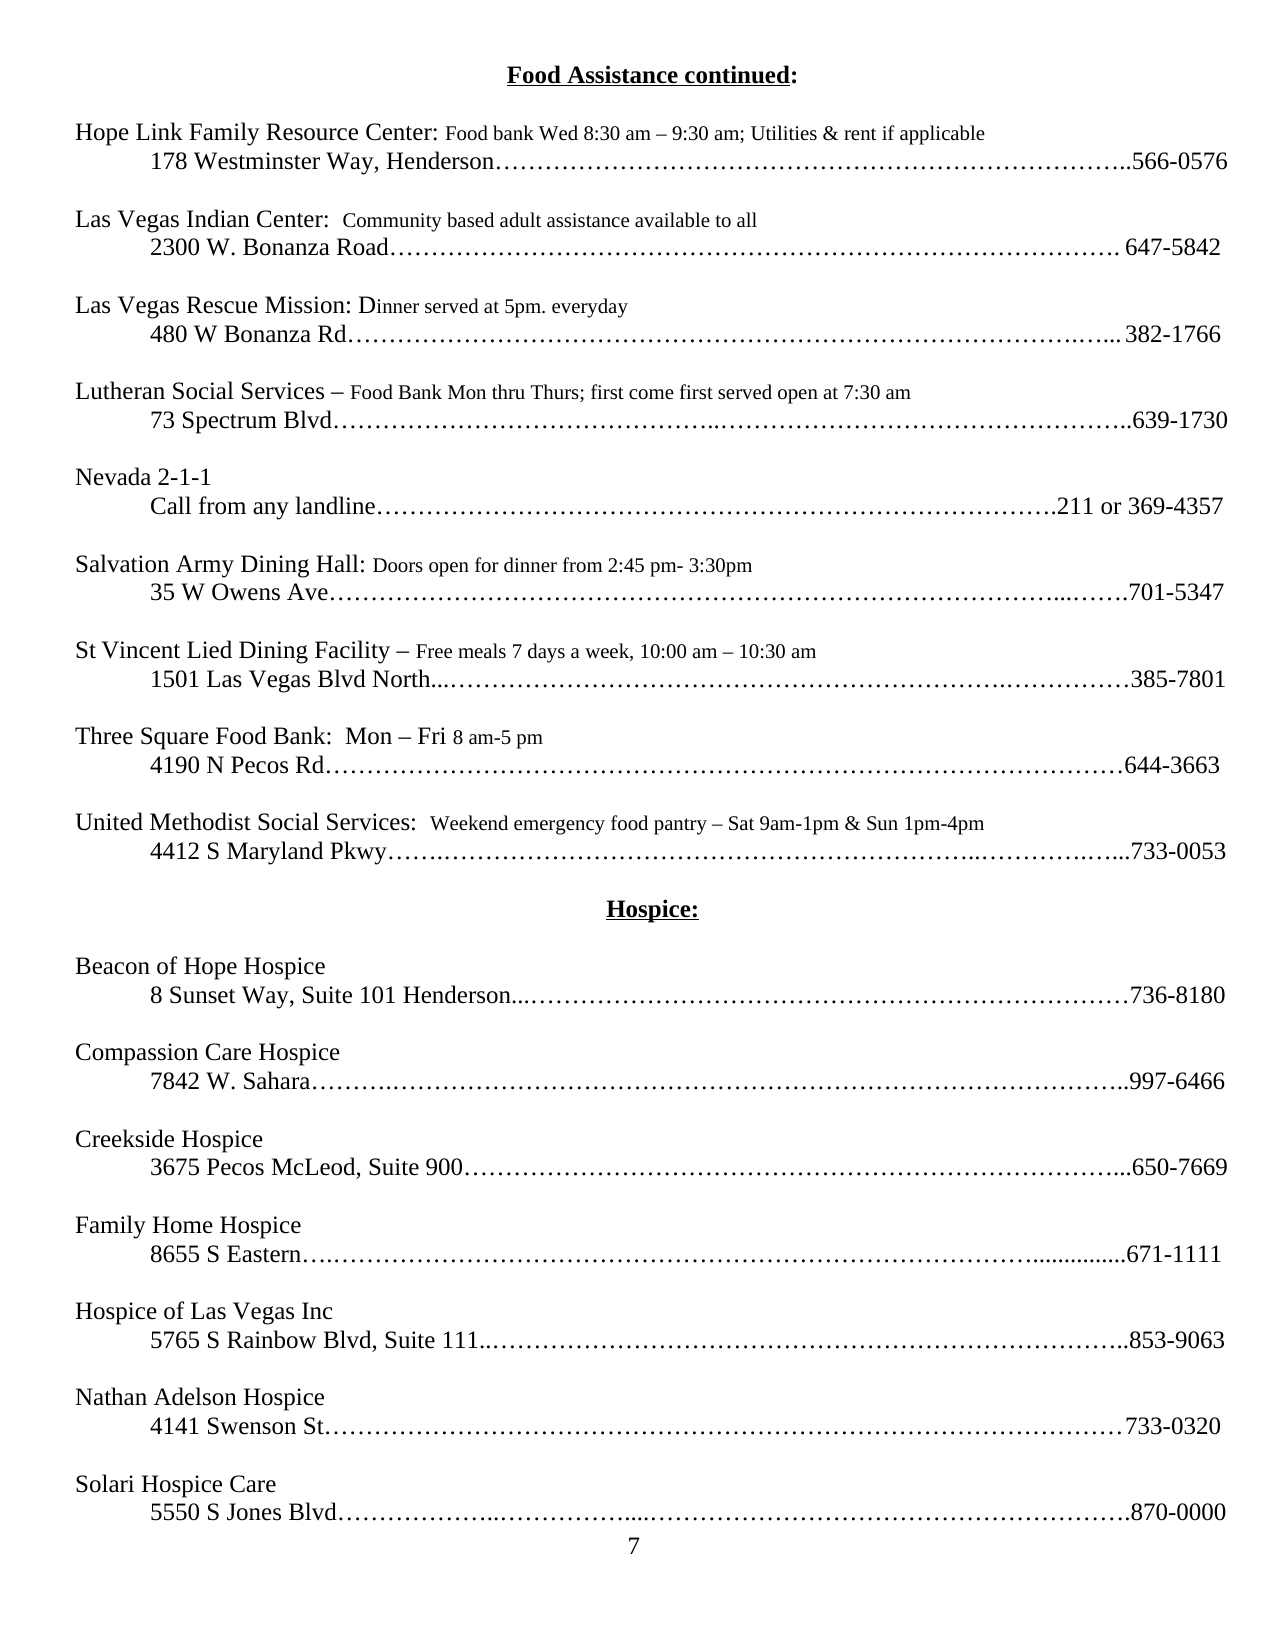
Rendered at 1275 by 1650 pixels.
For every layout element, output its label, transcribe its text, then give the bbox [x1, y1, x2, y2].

text United Methodist Social Services: Weekend emergency food pantry – Sat 9am-1pm & Sun 1pm-4pm [75, 807, 1230, 836]
text 73 Spectrum Blvd………………………………………..…………………………………………..639-1730 [75, 405, 1230, 434]
text Compassion Care Hospice [75, 1037, 1230, 1066]
text ……………………………………………………………………………...…….701-5347 [75, 577, 1230, 606]
text Salvation Army Dining Hall: Doors open for dinner from 2:45 pm- 3:30pm [75, 549, 1230, 577]
text Solari Hospice Care [75, 1469, 1230, 1497]
text Three Square Food Bank: Mon – Fri 8 am-5 pm [75, 721, 1230, 750]
text ………………..……………....………………………………………………….870-0000 [75, 1497, 1230, 1526]
text Lied Dining Facility – Free meals 7 days a week, 10:00 am – 10:30 am [75, 635, 1230, 664]
text Lutheran Social Services – Food Bank Mon thru Thurs; first come first served open at 7:30 am [75, 376, 1230, 405]
text Beacon of Hope Hospice [75, 951, 1230, 980]
text ..…………………………………………………………………..853-9063 [75, 1325, 1230, 1354]
text Family Home Hospice [75, 1210, 1230, 1239]
text ……………………………………………………………………………………644-3663 [75, 750, 1230, 779]
text 4141 Swenson St…………………………………………………………………………………… 733-0320 [75, 1411, 1230, 1440]
text 8655 S Eastern….…………………………………………………………………………...............671-1111 [75, 1239, 1230, 1267]
text …………………………………………………………………..566-0576 [75, 146, 1230, 175]
text Food Assistance continued: [75, 60, 1230, 89]
text …………………………………………………………………………….…... 382-1766 [75, 319, 1230, 347]
text 7842 W. Sahara……….……………………………………………………………………………..997-6466 [75, 1066, 1230, 1095]
text ……………………………………………………………………………. 647-5842 [75, 232, 1230, 261]
title : Community based adult assistance available to all [75, 204, 1230, 232]
text 8 Sunset Way, ...………………………………………………………………736-8180 [75, 980, 1230, 1009]
text Nathan Adelson Hospice [75, 1382, 1230, 1411]
text Hospice of Las Vegas Inc [75, 1296, 1230, 1325]
text 3675 McLeod, ……………………………………………………………………...650-7669 [75, 1152, 1230, 1181]
text 1501 Las Vegas Blvd North...………………………………………………………….……………385-7801 [75, 664, 1230, 692]
subtitle Hospice: [75, 894, 1230, 922]
subtitle : Food bank Wed 8:30 am – 9:30 am; Utilities & rent if applicable [75, 117, 1230, 146]
text …….………………………………………………………..………….…...733-0053 [75, 836, 1230, 865]
text 2-1-1 [75, 462, 1230, 491]
text Call from any landline……………………………………………………………………….211 or 369-4357 [75, 491, 1230, 520]
text Creekside Hospice [75, 1124, 1230, 1152]
text Rescue : Dinner served at 5pm. everyday [75, 290, 1230, 319]
